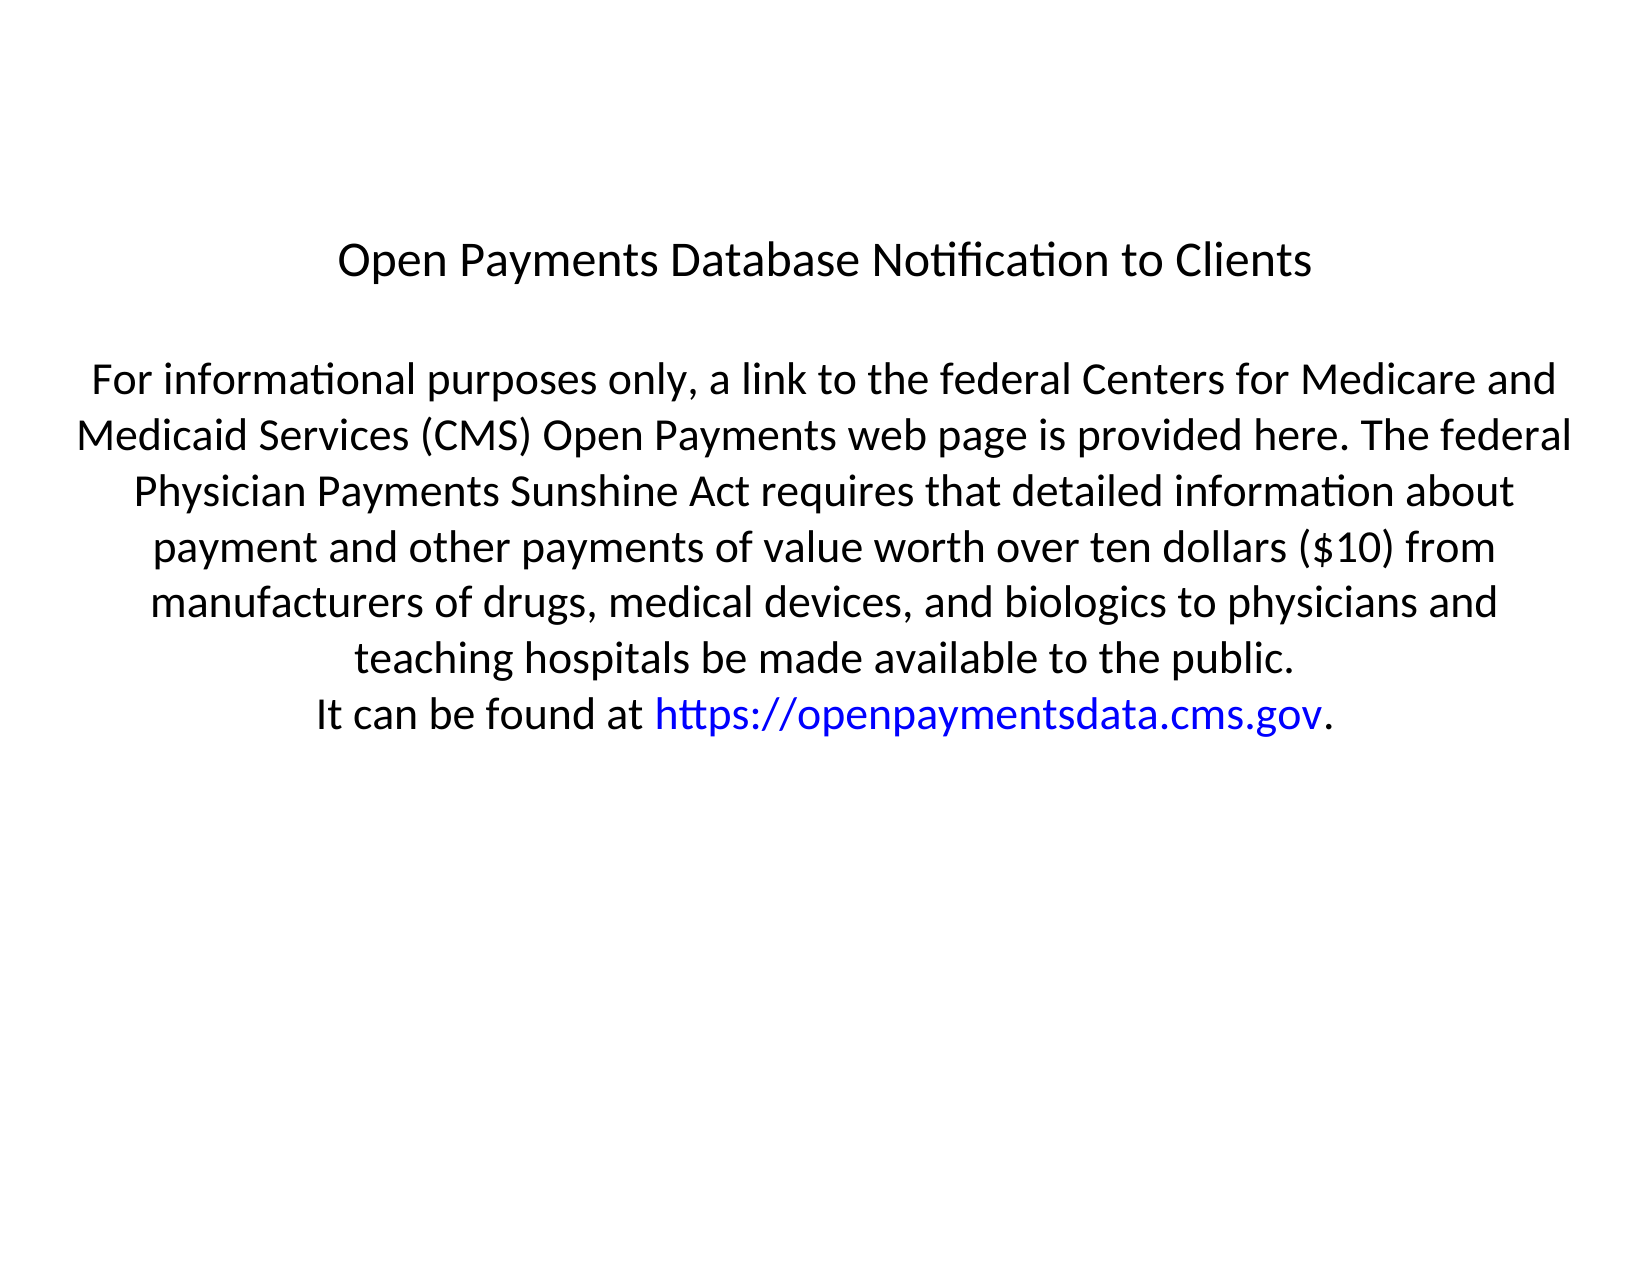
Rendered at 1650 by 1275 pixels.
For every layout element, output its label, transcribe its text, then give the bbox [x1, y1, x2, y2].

text For informational purposes only, a link to the federal Centers for Medicare and Medicaid Services (CMS) Open Payments web page is provided here. The federal Physician Payments Sunshine Act requires that detailed information about payment and other payments of value worth over ten dollars ($10) from manufacturers of drugs, medical devices, and biologics to physicians and teaching hospitals be made available to the public. [75, 350, 1575, 685]
text It can be found at https://openpaymentsdata.cms.gov. [75, 685, 1575, 741]
text Open Payments Database Notification to Clients [75, 228, 1575, 289]
